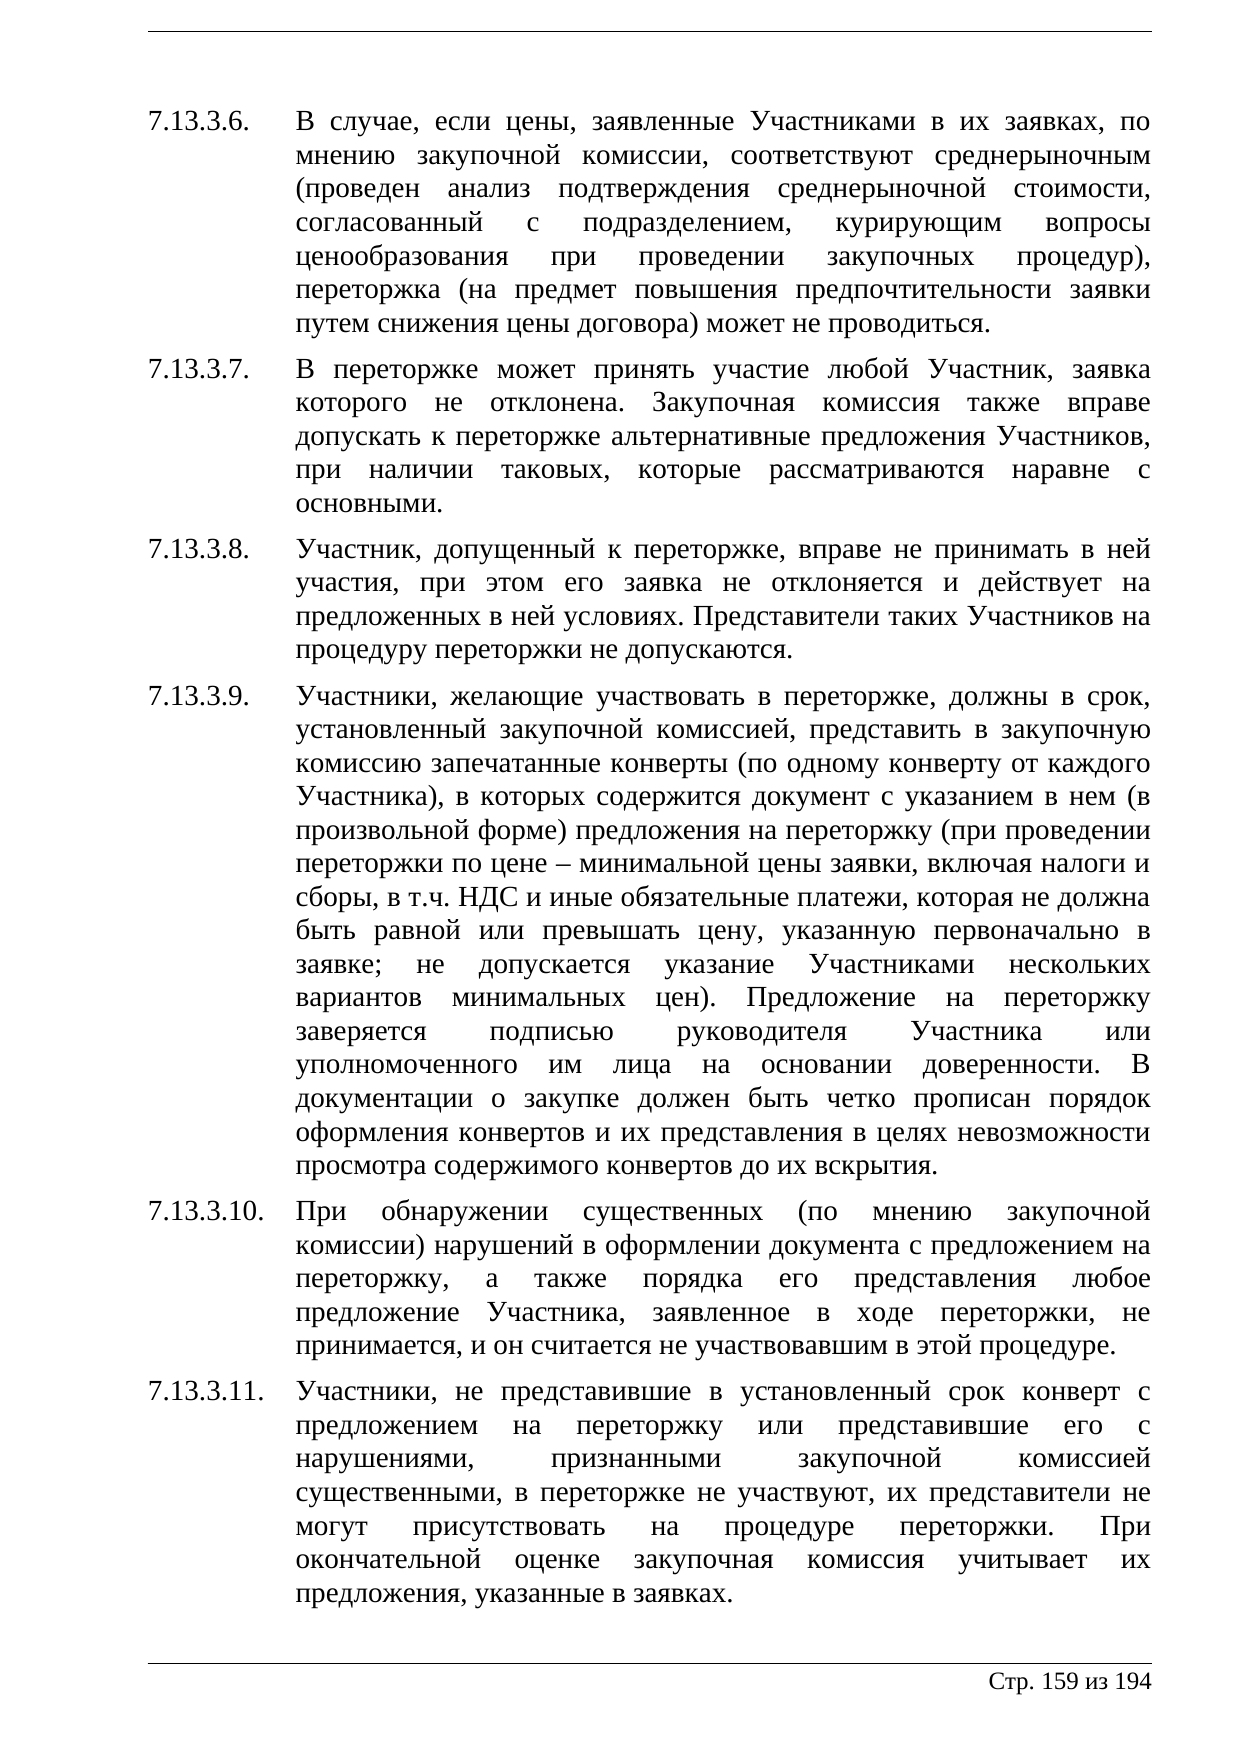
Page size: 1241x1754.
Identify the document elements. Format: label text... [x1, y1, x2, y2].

text Участники, желающие участвовать в переторжке, должны в срок, установленный закупочной комиссией, представить в закупочную комиссию запечатанные конверты (по одному конверту от каждого Участника), в которых содержится документ с указанием в нем (в произвольной форме) предложения на переторжку (при проведении переторжки по цене – минимальной цены заявки, включая налоги и сборы, в т.ч. НДС и иные обязательные платежи, которая не должна быть равной или превышать цену, указанную первоначально в заявке; не допускается указание Участниками нескольких вариантов минимальных цен). Предложение на переторжку заверяется подписью руководителя Участника или уполномоченного им лица на основании доверенности. В документации о закупке должен быть четко прописан порядок оформления конвертов и их представления в целях невозможности просмотра содержимого конвертов до их вскрытия. [148, 678, 1152, 1181]
text Участники, не представившие в установленный срок конверт с предложением на переторжку или представившие его с нарушениями, признанными закупочной комиссией существенными, в переторжке не участвуют, их представители не могут присутствовать на процедуре переторжки. При окончательной оценке закупочная комиссия учитывает их предложения, указанные в заявках. [148, 1373, 1152, 1608]
text В переторжке может принять участие любой Участник, заявка которого не отклонена. Закупочная комиссия также вправе допускать к переторжке альтернативные предложения Участников, при наличии таковых, которые рассматриваются наравне с основными. [148, 351, 1152, 518]
text Участник, допущенный к переторжке, вправе не принимать в ней участия, при этом его заявка не отклоняется и действует на предложенных в ней условиях. Представители таких Участников на процедуру переторжки не допускаются. [148, 531, 1152, 665]
text В случае, если цены, заявленные Участниками в их заявках, по мнению закупочной комиссии, соответствуют среднерыночным (проведен анализ подтверждения среднерыночной стоимости, согласованный с подразделением, курирующим вопросы ценообразования при проведении закупочных процедур), переторжка (на предмет повышения предпочтительности заявки путем снижения цены договора) может не проводиться. [148, 103, 1152, 338]
text При обнаружении существенных (по мнению закупочной комиссии) нарушений в оформлении документа с предложением на переторжку, а также порядка его представления любое предложение Участника, заявленное в ходе переторжки, не принимается, и он считается не участвовавшим в этой процедуре. [148, 1193, 1152, 1361]
